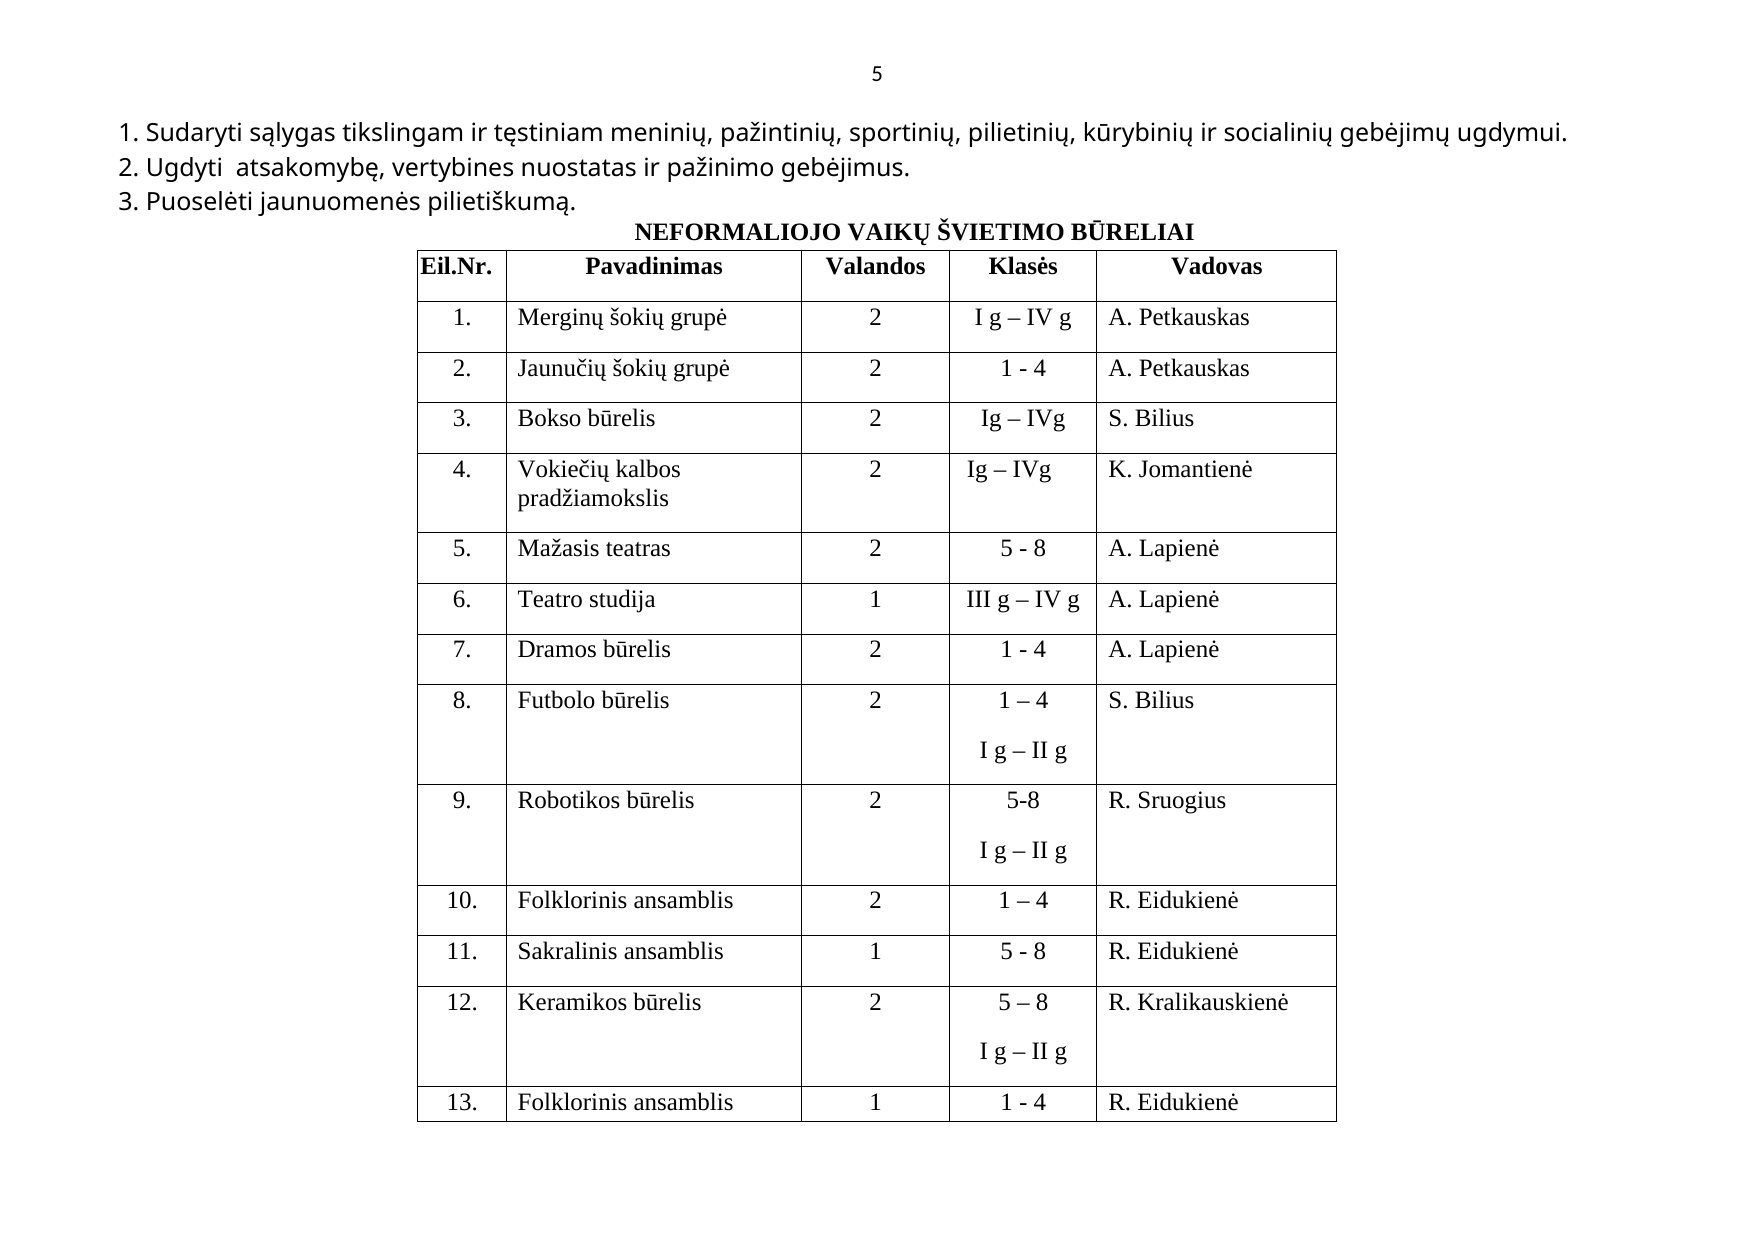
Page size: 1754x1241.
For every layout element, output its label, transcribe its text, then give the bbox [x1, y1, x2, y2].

table_cell 5-8 I g – II g [950, 785, 1096, 884]
table_cell 2 [802, 987, 949, 1086]
table_cell 5. [418, 533, 506, 583]
table_cell 10. [418, 886, 506, 935]
table_cell Robotikos būrelis [507, 785, 801, 884]
table_cell Dramos būrelis [507, 635, 801, 684]
table_cell 2 [802, 685, 949, 784]
table_cell 2 [802, 886, 949, 935]
table_cell Jaunučių šokių grupė [507, 353, 801, 402]
table_cell 2 [802, 635, 949, 684]
table_cell [418, 302, 506, 352]
table_cell 2 [802, 403, 949, 453]
table_cell Ig – IVg [950, 403, 1096, 453]
table_cell III g – IV g [950, 584, 1096, 633]
table_cell A. Lapienė [1097, 533, 1336, 583]
table_cell A. Petkauskas [1097, 353, 1336, 402]
table_cell [418, 454, 506, 532]
table_cell S. Bilius [1097, 685, 1336, 784]
table_cell Futbolo būrelis [507, 685, 801, 784]
table_cell 2 [802, 785, 949, 884]
table_cell Keramikos būrelis [507, 987, 801, 1086]
table_cell 1 – 4 [950, 886, 1096, 935]
table_header Eil.Nr. [418, 251, 506, 301]
table_cell Folklorinis ansamblis [507, 886, 801, 935]
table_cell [507, 1087, 801, 1121]
table_cell 6. [418, 584, 506, 633]
table_cell 8. [418, 685, 506, 784]
table_cell 1 – 4 I g – II g [950, 685, 1096, 784]
table_cell [418, 403, 506, 453]
table_cell 2 [802, 533, 949, 583]
text 2. Ugdyti atsakomybę, vertybines nuostatas ir pažinimo gebėjimus. [118, 149, 1636, 183]
text 3. Puoselėti jaunuomenės pilietiškumą. [118, 183, 1636, 217]
table_cell 2 [802, 353, 949, 402]
table_cell S. Bilius [1097, 403, 1336, 453]
table_cell 11. [418, 936, 506, 986]
table_cell [418, 353, 506, 402]
table_header Klasės [950, 251, 1096, 301]
text 1. Sudaryti sąlygas tikslingam ir tęstiniam meninių, pažintinių, sportinių, pilietinių, kūrybinių ir socialinių gebėjimų ugdymui. [118, 115, 1636, 149]
table_cell 5 - 8 [950, 936, 1096, 986]
table_cell 13. [418, 1087, 506, 1121]
table_cell A. Lapienė [1097, 584, 1336, 633]
table_cell 1 - 4 [950, 635, 1096, 684]
table_cell 7. [418, 635, 506, 684]
table_header Pavadinimas [507, 251, 801, 301]
table_cell Teatro studija [507, 584, 801, 633]
table_cell 1 [802, 584, 949, 633]
table_header Vadovas [1097, 251, 1336, 301]
table_cell R. Eidukienė [1097, 936, 1336, 986]
table_cell 5 – 8 I g – II g [950, 987, 1096, 1086]
table_header Valandos [802, 251, 949, 301]
table_cell Sakralinis ansamblis [507, 936, 801, 986]
table_cell 12. [418, 987, 506, 1086]
table_cell 1 [802, 936, 949, 986]
table_cell 1 [802, 1087, 949, 1121]
table_cell 2 [802, 454, 949, 532]
table_cell A. Petkauskas [1097, 302, 1336, 352]
table_cell R. Kralikauskienė [1097, 987, 1336, 1086]
table_cell R. Eidukienė [1097, 886, 1336, 935]
table_cell 1 - 4 [950, 1087, 1096, 1121]
table_cell R. Eidukienė [1097, 1087, 1336, 1121]
text NEFORMALIOJO VAIKŲ ŠVIETIMO BŪRELIAI [193, 217, 1636, 246]
table_cell 1 - 4 [950, 353, 1096, 402]
table_cell 9. [418, 785, 506, 884]
table_cell Bokso būrelis [507, 403, 801, 453]
table_cell Merginų šokių grupė [507, 302, 801, 352]
table_cell 5 - 8 [950, 533, 1096, 583]
table_cell Ig – IVg [950, 454, 1096, 532]
table_cell I g – IV g [950, 302, 1096, 352]
table_cell K. Jomantienė [1097, 454, 1336, 532]
table_cell Vokiečių kalbos pradžiamokslis [507, 454, 801, 532]
table_cell R. Sruogius [1097, 785, 1336, 884]
table_cell A. Lapienė [1097, 635, 1336, 684]
table_cell 2 [802, 302, 949, 352]
table_cell Mažasis teatras [507, 533, 801, 583]
